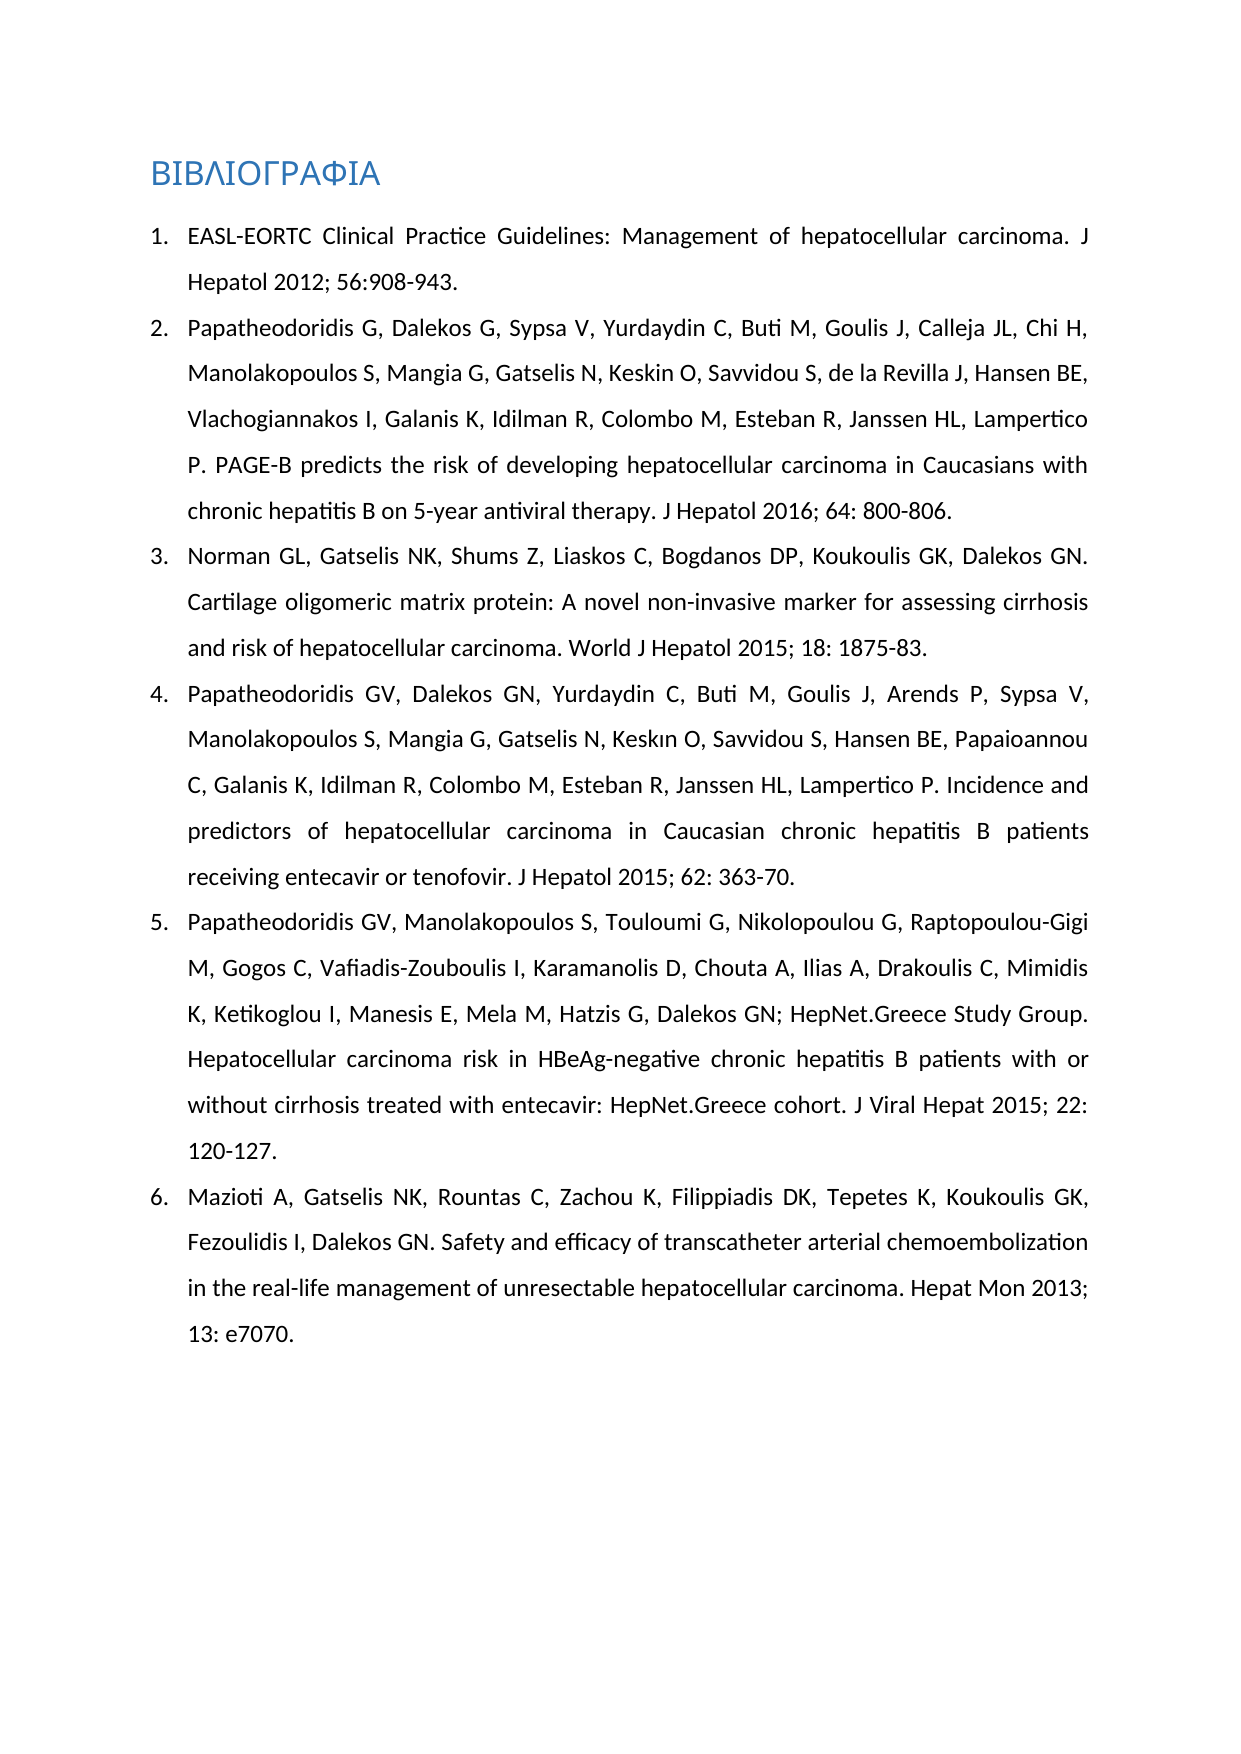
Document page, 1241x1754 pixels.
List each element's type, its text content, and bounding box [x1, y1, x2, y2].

list Papatheodoridis G, Dalekos G, Sypsa V, Yurdaydin C, Buti M, Goulis J, Calleja JL, Chi H, Manolakopoulos S, Mangia G, Gatselis N, Keskin O, Savvidou S, de la Revilla J, Hansen BE, Vlachogiannakos I, Galanis K, Idilman R, Colombo M, Esteban R, Janssen HL, Lampertico P. PAGE-B predicts the risk of developing hepatocellular carcinoma in Caucasians with chronic hepatitis B on 5-year antiviral therapy. J Hepatol 2016; 64: 800-806. [150, 312, 1090, 525]
list Norman GL, Gatselis NK, Shums Z, Liaskos C, Bogdanos DP, Koukoulis GK, Dalekos GN. Cartilage oligomeric matrix protein: A novel non-invasive marker for assessing cirrhosis and risk of hepatocellular carcinoma. World J Hepatol 2015; 18: 1875-83. [150, 541, 1090, 662]
subtitle ΒΙΒΛΙΟΓΡΑΦΙΑ [150, 150, 1090, 195]
list Papatheodoridis GV, Dalekos GN, Yurdaydin C, Buti M, Goulis J, Arends P, Sypsa V, Manolakopoulos S, Mangia G, Gatselis N, Keskın O, Savvidou S, Hansen BE, Papaioannou C, Galanis K, Idilman R, Colombo M, Esteban R, Janssen HL, Lampertico P. Incidence and predictors of hepatocellular carcinoma in Caucasian chronic hepatitis B patients receiving entecavir or tenofovir. J Hepatol 2015; 62: 363-70. [150, 678, 1090, 891]
list Mazioti A, Gatselis NK, Rountas C, Zachou K, Filippiadis DK, Tepetes K, Koukoulis GK, Fezoulidis I, Dalekos GN. Safety and efficacy of transcatheter arterial chemoembolization in the real-life management of unresectable hepatocellular carcinoma. Hepat Mon 2013; 13: e7070. [150, 1181, 1090, 1348]
list EASL-EORTC Clinical Practice Guidelines: Management of hepatocellular carcinoma. J Hepatol 2012; 56:908-943. [150, 220, 1090, 297]
list Papatheodoridis GV, Manolakopoulos S, Touloumi G, Nikolopoulou G, Raptopoulou-Gigi M, Gogos C, Vafiadis-Zouboulis I, Karamanolis D, Chouta A, Ilias A, Drakoulis C, Mimidis K, Ketikoglou I, Manesis E, Mela M, Hatzis G, Dalekos GN; HepNet.Greece Study Group. Hepatocellular carcinoma risk in HBeAg-negative chronic hepatitis B patients with or without cirrhosis treated with entecavir: HepNet.Greece cohort. J Viral Hepat 2015; 22: 120-127. [150, 906, 1090, 1166]
